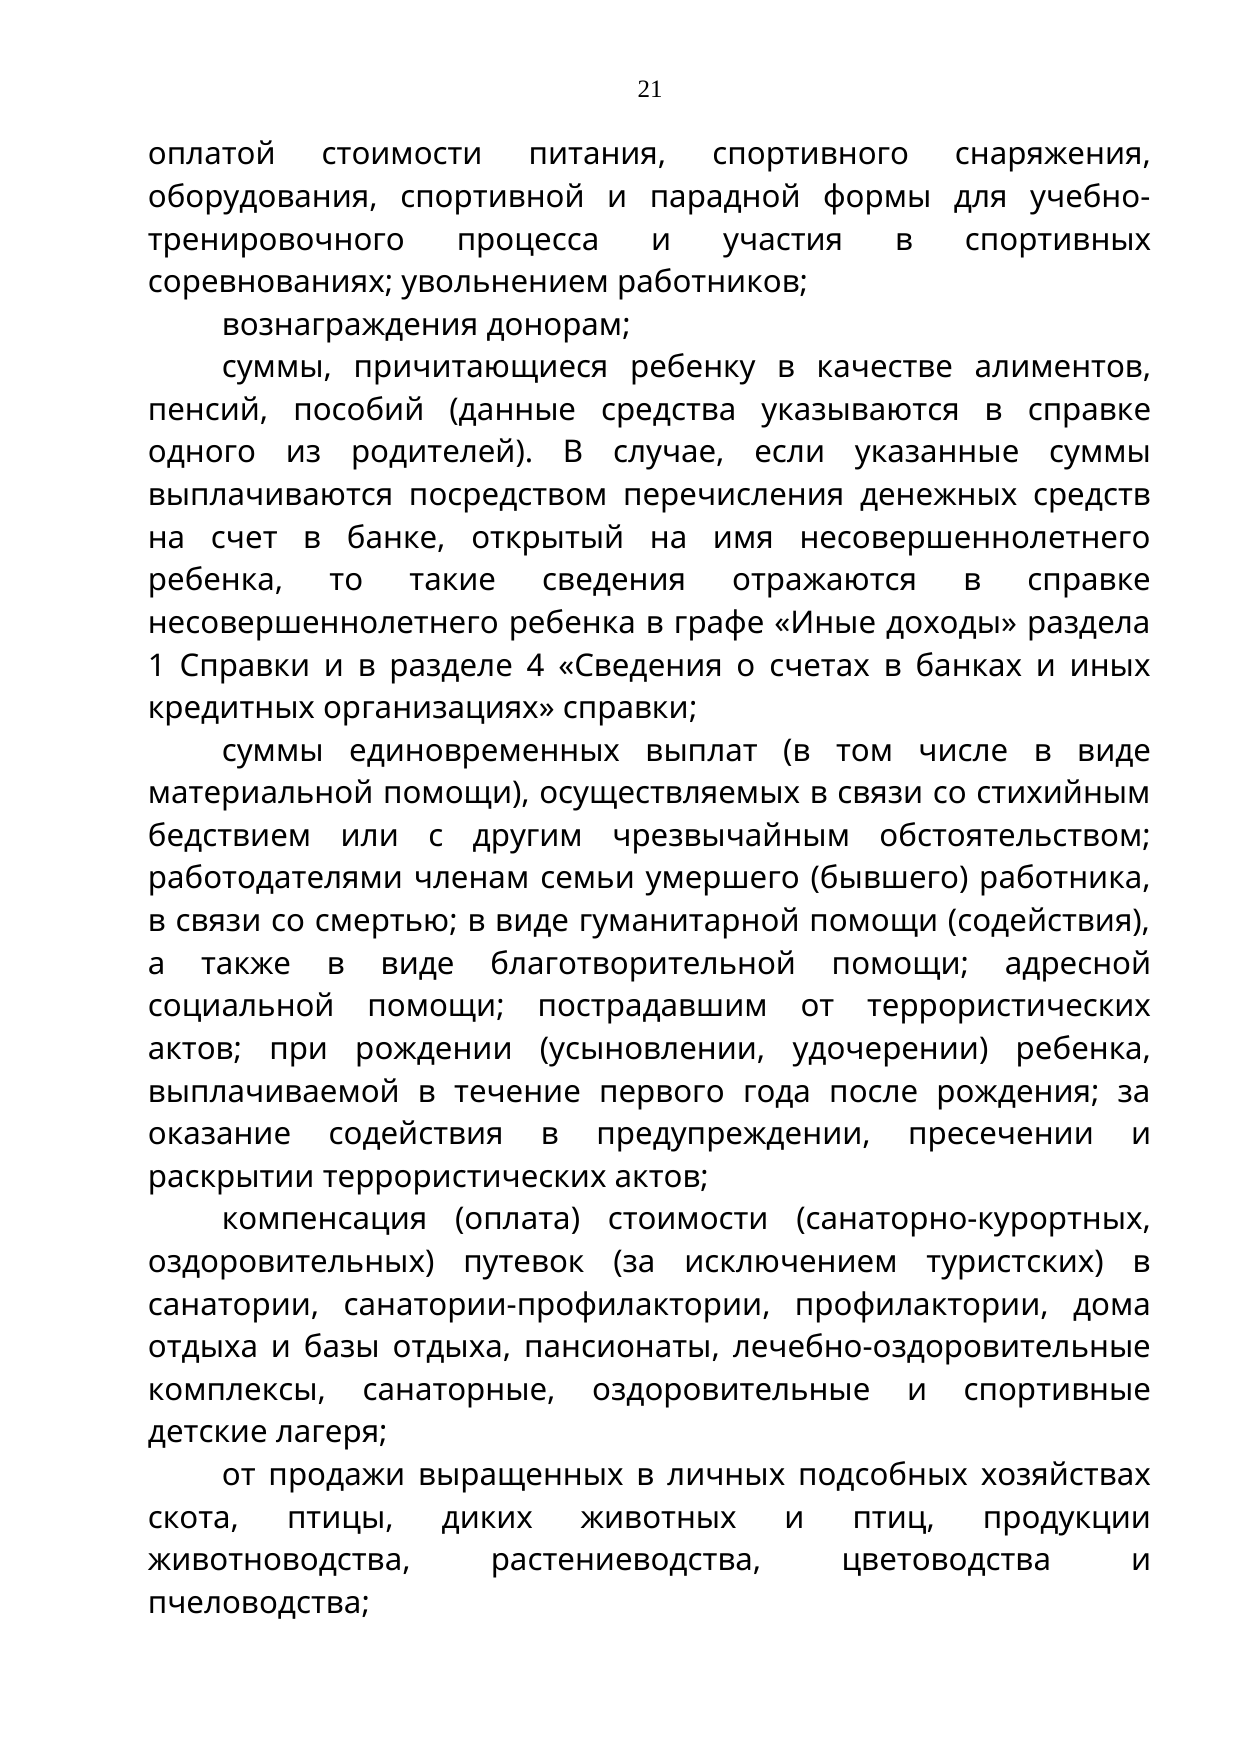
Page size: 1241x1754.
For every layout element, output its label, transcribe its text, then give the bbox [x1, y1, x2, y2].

text суммы, причитающиеся ребенку в качестве алиментов, пенсий, пособий (данные средства указываются в справке одного из родителей). В случае, если указанные суммы выплачиваются посредством перечисления денежных средств на счет в банке, открытый на имя несовершеннолетнего ребенка, то такие сведения отражаются в справке несовершеннолетнего ребенка в графе «Иные доходы» раздела 1 Справки и в разделе 4 «Сведения о счетах в банках и иных кредитных организациях» справки; [148, 344, 1152, 728]
text вознаграждения донорам; [148, 302, 1152, 344]
text компенсация (оплата) стоимости (санаторно-курортных, оздоровительных) путевок (за исключением туристских) в санатории, санатории-профилактории, профилактории, дома отдыха и базы отдыха, пансионаты, лечебно-оздоровительные комплексы, санаторные, оздоровительные и спортивные детские лагеря; [148, 1196, 1152, 1452]
text суммы единовременных выплат (в том числе в виде материальной помощи), осуществляемых в связи со стихийным бедствием или с другим чрезвычайным обстоятельством; работодателями членам семьи умершего (бывшего) работника, в связи со смертью; в виде гуманитарной помощи (содействия), а также в виде благотворительной помощи; адресной социальной помощи; пострадавшим от террористических актов; при рождении (усыновлении, удочерении) ребенка, выплачиваемой в течение первого года после рождения; за оказание содействия в предупреждении, пресечении и раскрытии террористических актов; [148, 728, 1152, 1196]
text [148, 131, 1152, 302]
text от продажи выращенных в личных подсобных хозяйствах скота, птицы, диких животных и птиц, продукции животноводства, растениеводства, цветоводства и пчеловодства; [148, 1452, 1152, 1622]
